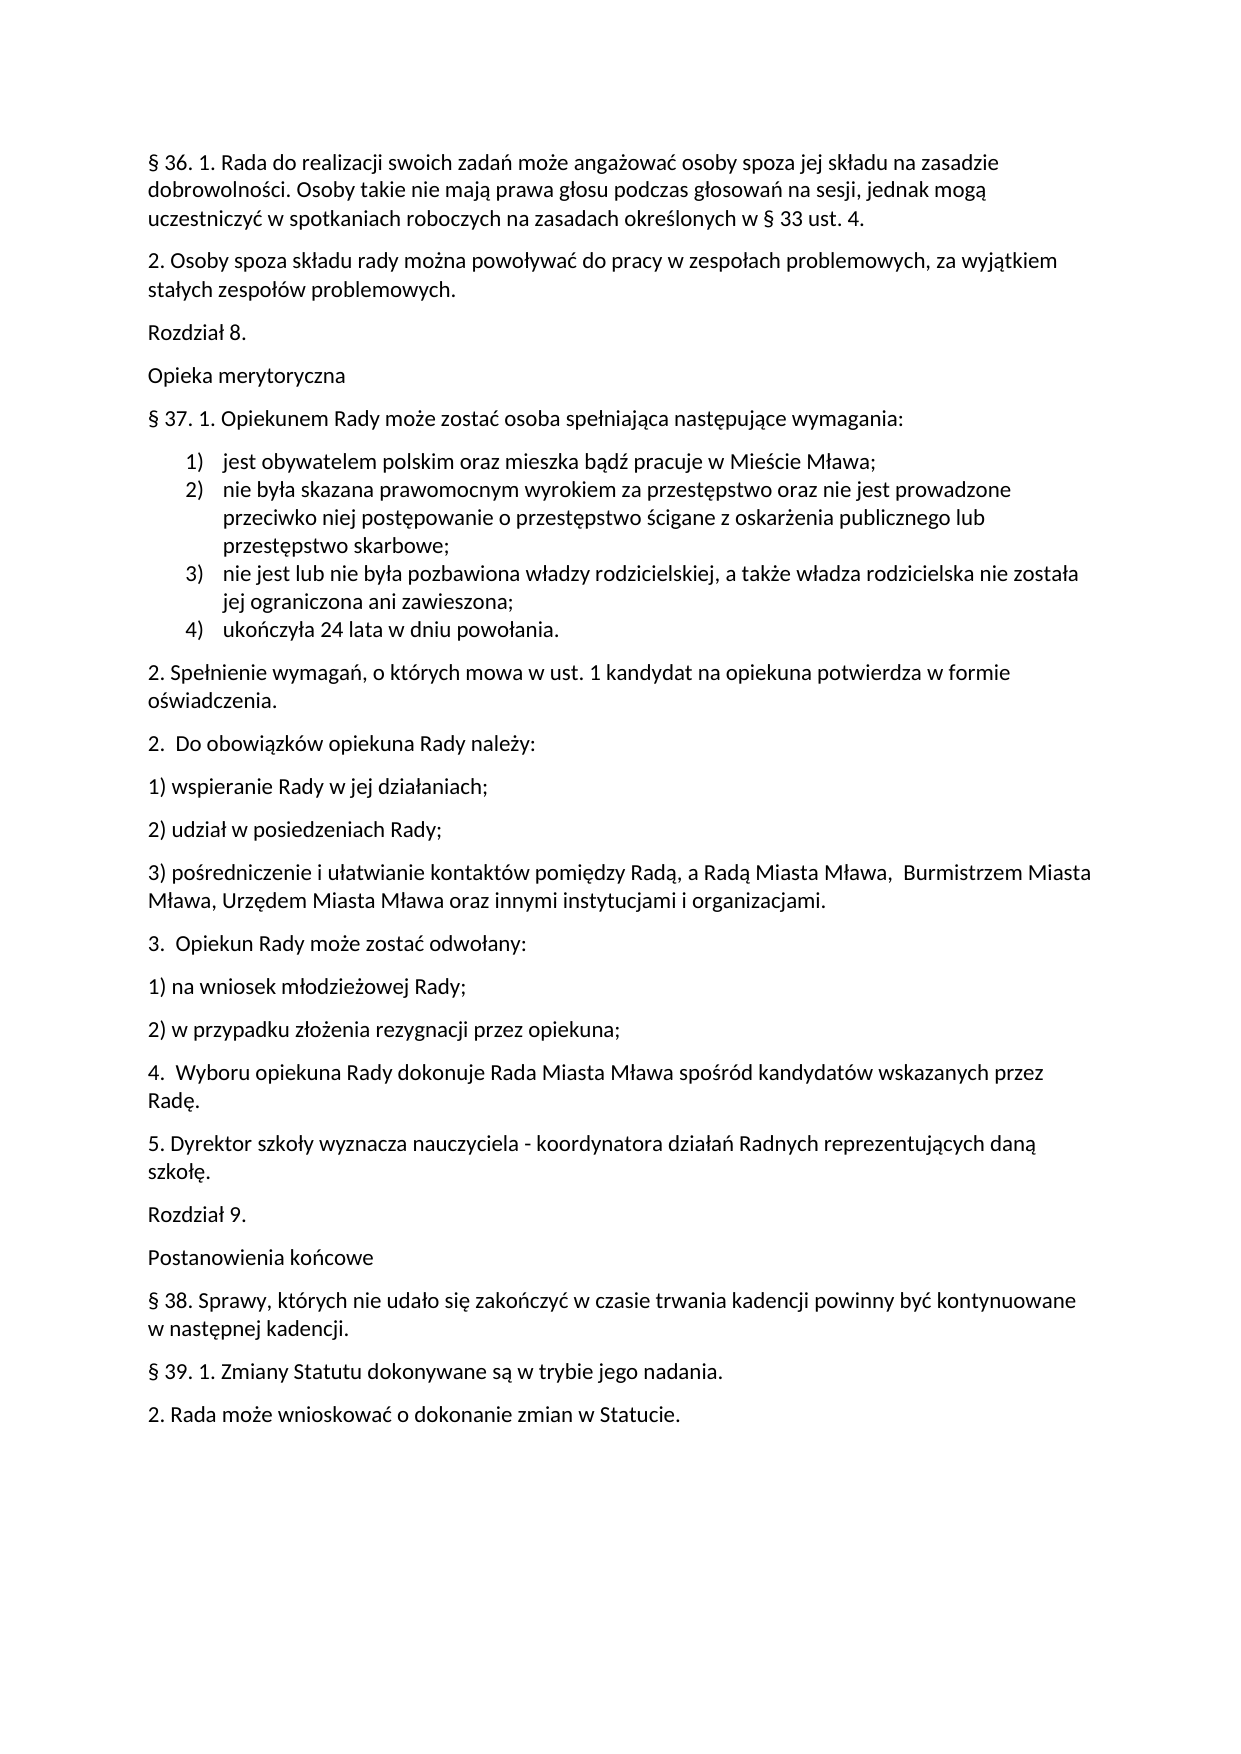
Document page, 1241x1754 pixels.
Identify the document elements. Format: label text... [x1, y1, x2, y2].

text § 37. 1. Opiekunem Rady może zostać osoba spełniająca następujące wymagania: [148, 404, 1093, 432]
text 3) pośredniczenie i ułatwianie kontaktów pomiędzy Radą, a Radą Miasta Mława, Burmistrzem Miasta Mława, Urzędem Miasta Mława oraz innymi instytucjami i organizacjami. [148, 858, 1093, 914]
text 2) udział w posiedzeniach Rady; [148, 815, 1093, 843]
text § 39. 1. Zmiany Statutu dokonywane są w trybie jego nadania. [148, 1357, 1093, 1385]
text 2) w przypadku złożenia rezygnacji przez opiekuna; [148, 1015, 1093, 1043]
list jest obywatelem polskim oraz mieszka bądź pracuje w Mieście Mława; [185, 447, 1093, 475]
text 2. Rada może wnioskować o dokonanie zmian w Statucie. [148, 1400, 1093, 1428]
list nie jest lub nie była pozbawiona władzy rodzicielskiej, a także władza rodzicielska nie została jej ograniczona ani zawieszona; [185, 559, 1093, 615]
text Rozdział 8. [148, 318, 1093, 346]
text 1) wspieranie Rady w jej działaniach; [148, 772, 1093, 800]
text 4. Wyboru opiekuna Rady dokonuje Rada Miasta Mława spośród kandydatów wskazanych przez Radę. [148, 1058, 1093, 1114]
text 3. Opiekun Rady może zostać odwołany: [148, 929, 1093, 957]
text 2. Spełnienie wymagań, o których mowa w ust. 1 kandydat na opiekuna potwierdza w formie oświadczenia. [148, 658, 1093, 714]
text Opieka merytoryczna [148, 361, 1093, 389]
list nie była skazana prawomocnym wyrokiem za przestępstwo oraz nie jest prowadzone przeciwko niej postępowanie o przestępstwo ścigane z oskarżenia publicznego lub przestępstwo skarbowe; [185, 475, 1093, 559]
text 5. Dyrektor szkoły wyznacza nauczyciela - koordynatora działań Radnych reprezentujących daną szkołę. [148, 1129, 1093, 1185]
text § 36. 1. Rada do realizacji swoich zadań może angażować osoby spoza jej składu na zasadzie dobrowolności. Osoby takie nie mają prawa głosu podczas głosowań na sesji, jednak mogą uczestniczyć w spotkaniach roboczych na zasadach określonych w § 33 ust. 4. [148, 148, 1093, 232]
text Postanowienia końcowe [148, 1243, 1093, 1271]
text 2. Osoby spoza składu rady można powoływać do pracy w zespołach problemowych, za wyjątkiem stałych zespołów problemowych. [148, 247, 1093, 303]
text 1) na wniosek młodzieżowej Rady; [148, 972, 1093, 1000]
list ukończyła 24 lata w dniu powołania. [185, 615, 1093, 643]
text Rozdział 9. [148, 1200, 1093, 1228]
text § 38. Sprawy, których nie udało się zakończyć w czasie trwania kadencji powinny być kontynuowane w następnej kadencji. [148, 1286, 1093, 1342]
text 2. Do obowiązków opiekuna Rady należy: [148, 729, 1093, 757]
